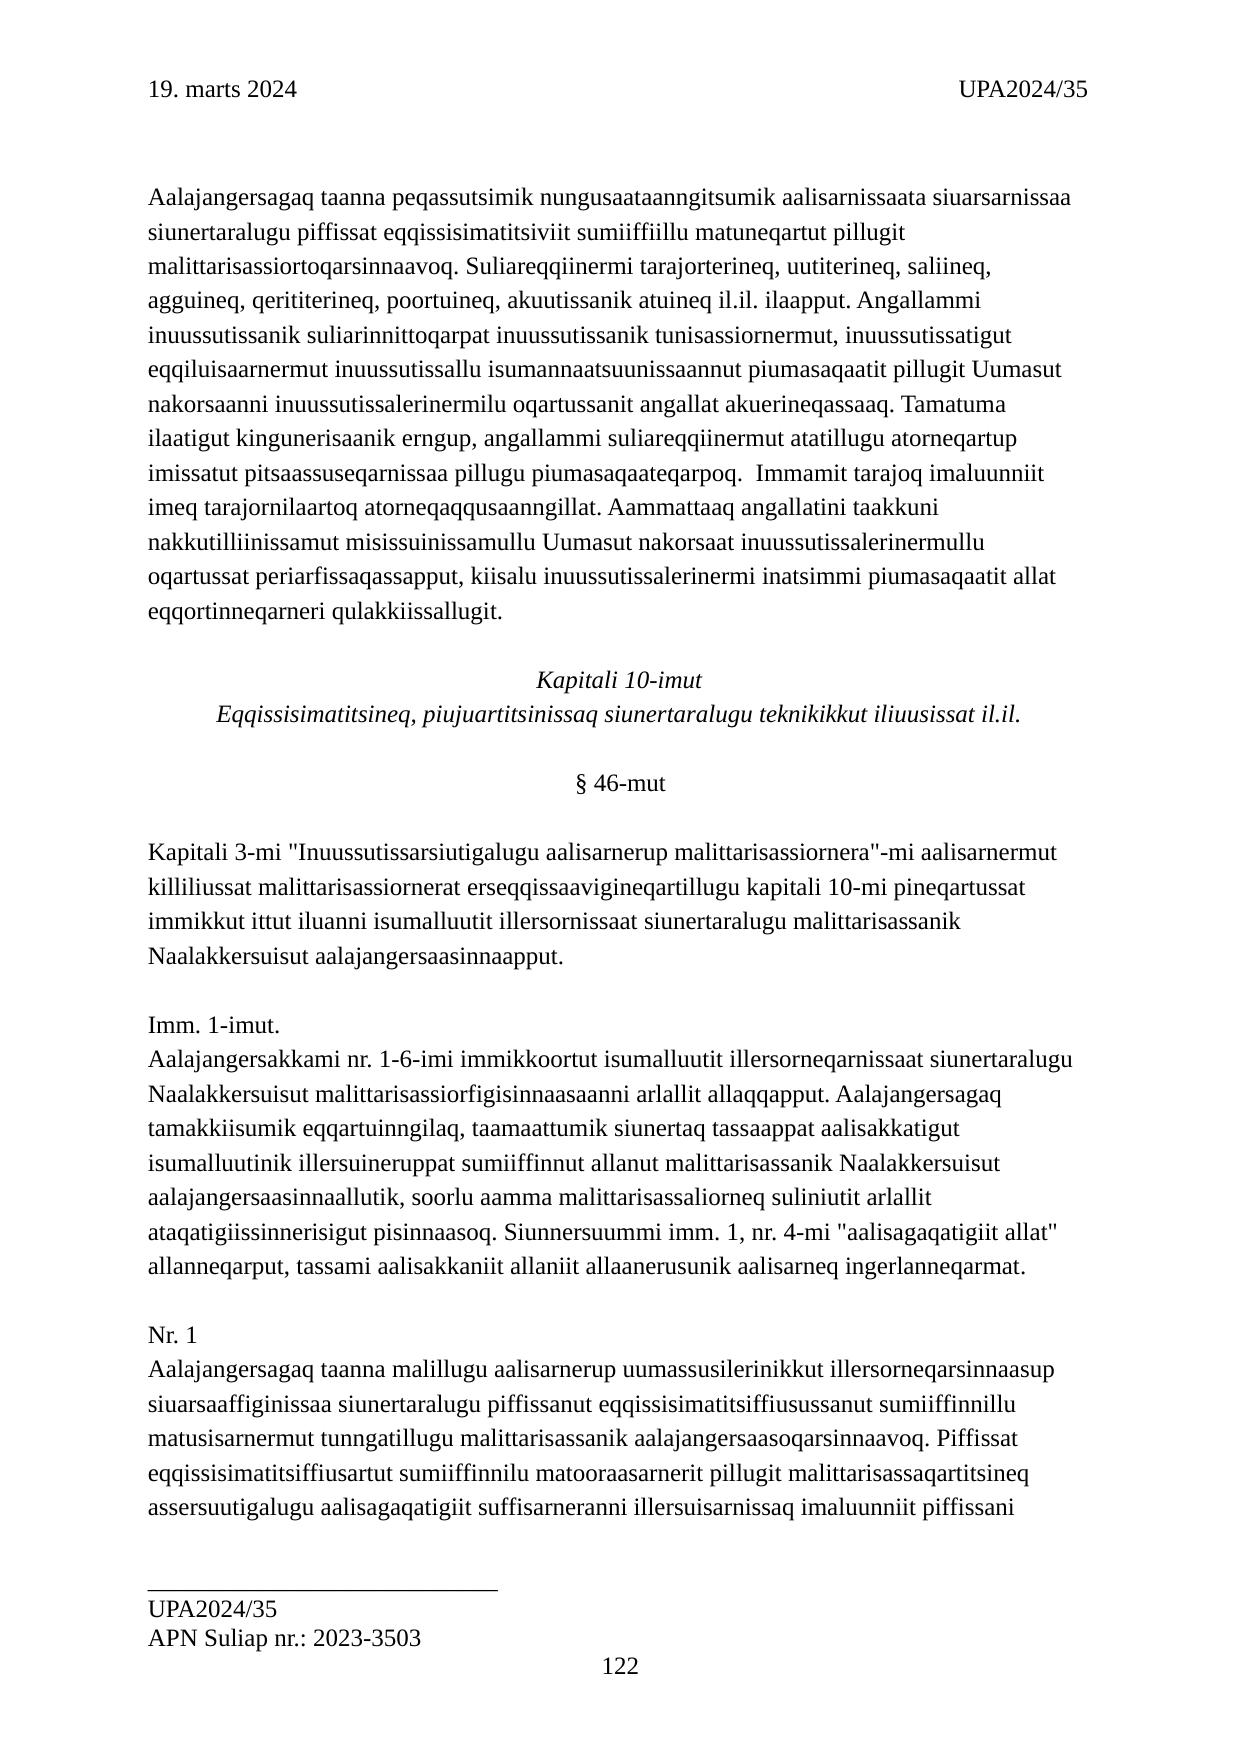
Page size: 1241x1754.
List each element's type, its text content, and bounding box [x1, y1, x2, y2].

text Kapitali 10-imut [148, 665, 1092, 694]
text Nr. 1 [148, 1320, 1092, 1349]
text Aalajangersakkami nr. 1-6-imi immikkoortut isumalluutit illersorneqarnissaat siunertaralugu Naalakkersuisut malittarisassiorfigisinnaasaanni arlallit allaqqapput. Aalajangersagaq tamakkiisumik eqqartuinngilaq, taamaattumik siunertaq tassaappat aalisakkatigut isumalluutinik illersuineruppat sumiiffinnut allanut malittarisassanik Naalakkersuisut aalajangersaasinnaallutik, soorlu aamma malittarisassaliorneq suliniutit arlallit ataqatigiissinnerisigut pisinnaasoq. Siunnersuummi imm. 1, nr. 4-mi "aalisagaqatigiit allat" allanneqarput, tassami aalisakkaniit allaniit allaanerusunik aalisarneq ingerlanneqarmat. [148, 1044, 1092, 1280]
text § 46-mut [148, 768, 1092, 797]
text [148, 1354, 1092, 1521]
text Kapitali 3-mi "Inuussutissarsiutigalugu aalisarnerup malittarisassiornera"-mi aalisarnermut killiliussat malittarisassiornerat erseqqissaavigineqartillugu kapitali 10-mi pineqartussat immikkut ittut iluanni isumalluutit illersornissaat siunertaralugu malittarisassanik Naalakkersuisut aalajangersaasinnaapput. [148, 837, 1092, 969]
text Aalajangersagaq taanna peqassutsimik nungusaataanngitsumik aalisarnissaata siuarsarnissaa siunertaralugu piffissat eqqissisimatitsiviit sumiiffiillu matuneqartut pillugit malittarisassiortoqarsinnaavoq. Suliareqqiinermi tarajorterineq, uutiterineq, saliineq, agguineq, qerititerineq, poortuineq, akuutissanik atuineq il.il. ilaapput. Angallammi inuussutissanik suliarinnittoqarpat inuussutissanik tunisassiornermut, inuussutissatigut eqqiluisaarnermut inuussutissallu isumannaatsuunissaannut piumasaqaatit pillugit Uumasut nakorsaanni inuussutissalerinermilu oqartussanit angallat akuerineqassaaq. Tamatuma ilaatigut kingunerisaanik erngup, angallammi suliareqqiinermut atatillugu atorneqartup imissatut pitsaassuseqarnissaa pillugu piumasaqaateqarpoq. Immamit tarajoq imaluunniit imeq tarajornilaartoq atorneqaqqusaanngillat. Aammattaaq angallatini taakkuni nakkutilliinissamut misissuinissamullu Uumasut nakorsaat inuussutissalerinermullu oqartussat periarfissaqassapput, kiisalu inuussutissalerinermi inatsimmi piumasaqaatit allat eqqortinneqarneri qulakkiissallugit. [148, 182, 1092, 625]
text Eqqissisimatitsineq, piujuartitsinissaq siunertaralugu teknikikkut iliuusissat il.il. [148, 699, 1092, 728]
text Imm. 1-imut. [148, 1010, 1092, 1038]
